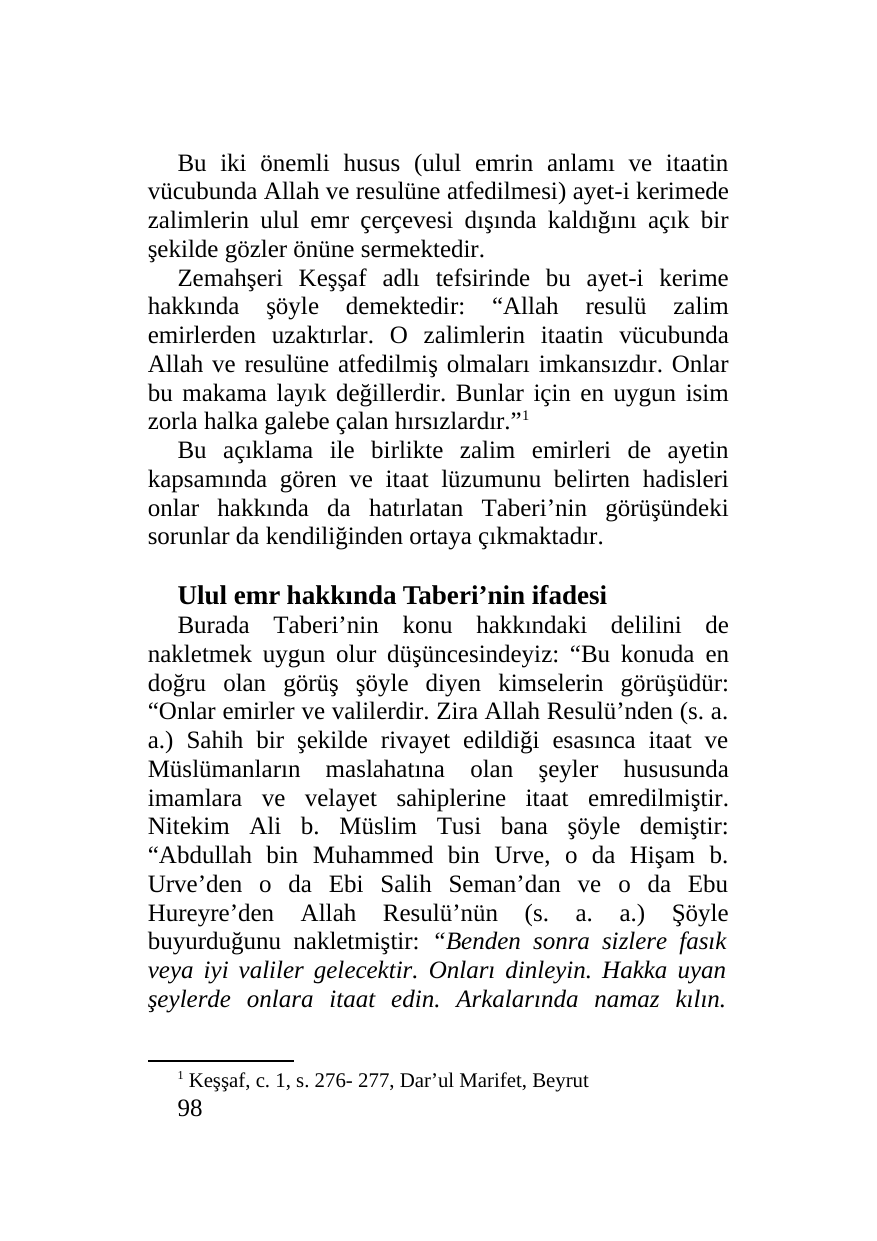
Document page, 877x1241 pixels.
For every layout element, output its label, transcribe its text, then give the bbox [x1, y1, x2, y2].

text Zemahşeri Keşşaf adlı tefsirinde bu ayet-i kerime hakkında şöyle demektedir: “Allah resulü zalim emirlerden uzaktırlar. O zalimlerin itaatin vücubunda Allah ve resulüne atfedilmiş olmaları imkansızdır. Onlar bu makama layık değillerdir. Bunlar için en uygun isim zorla halka galebe çalan hırsızlardır.” [148, 263, 729, 435]
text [148, 610, 729, 1013]
text Bu iki önemli husus (ulul emrin anlamı ve itaatin vücubunda Allah ve resulüne atfedilmesi) ayet-i kerimede zalimlerin ulul emr çerçevesi dışında kaldığını açık bir şekilde gözler önüne sermektedir. [148, 148, 729, 263]
subtitle Ulul emr hakkında Taberi’nin ifadesi [148, 579, 729, 610]
text Bu açıklama ile birlikte zalim emirleri de ayetin kapsamında gören ve itaat lüzumunu belirten hadisleri onlar hakkında da hatırlatan Taberi’nin görüşündeki sorunlar da kendiliğinden ortaya çıkmaktadır. [148, 435, 729, 550]
